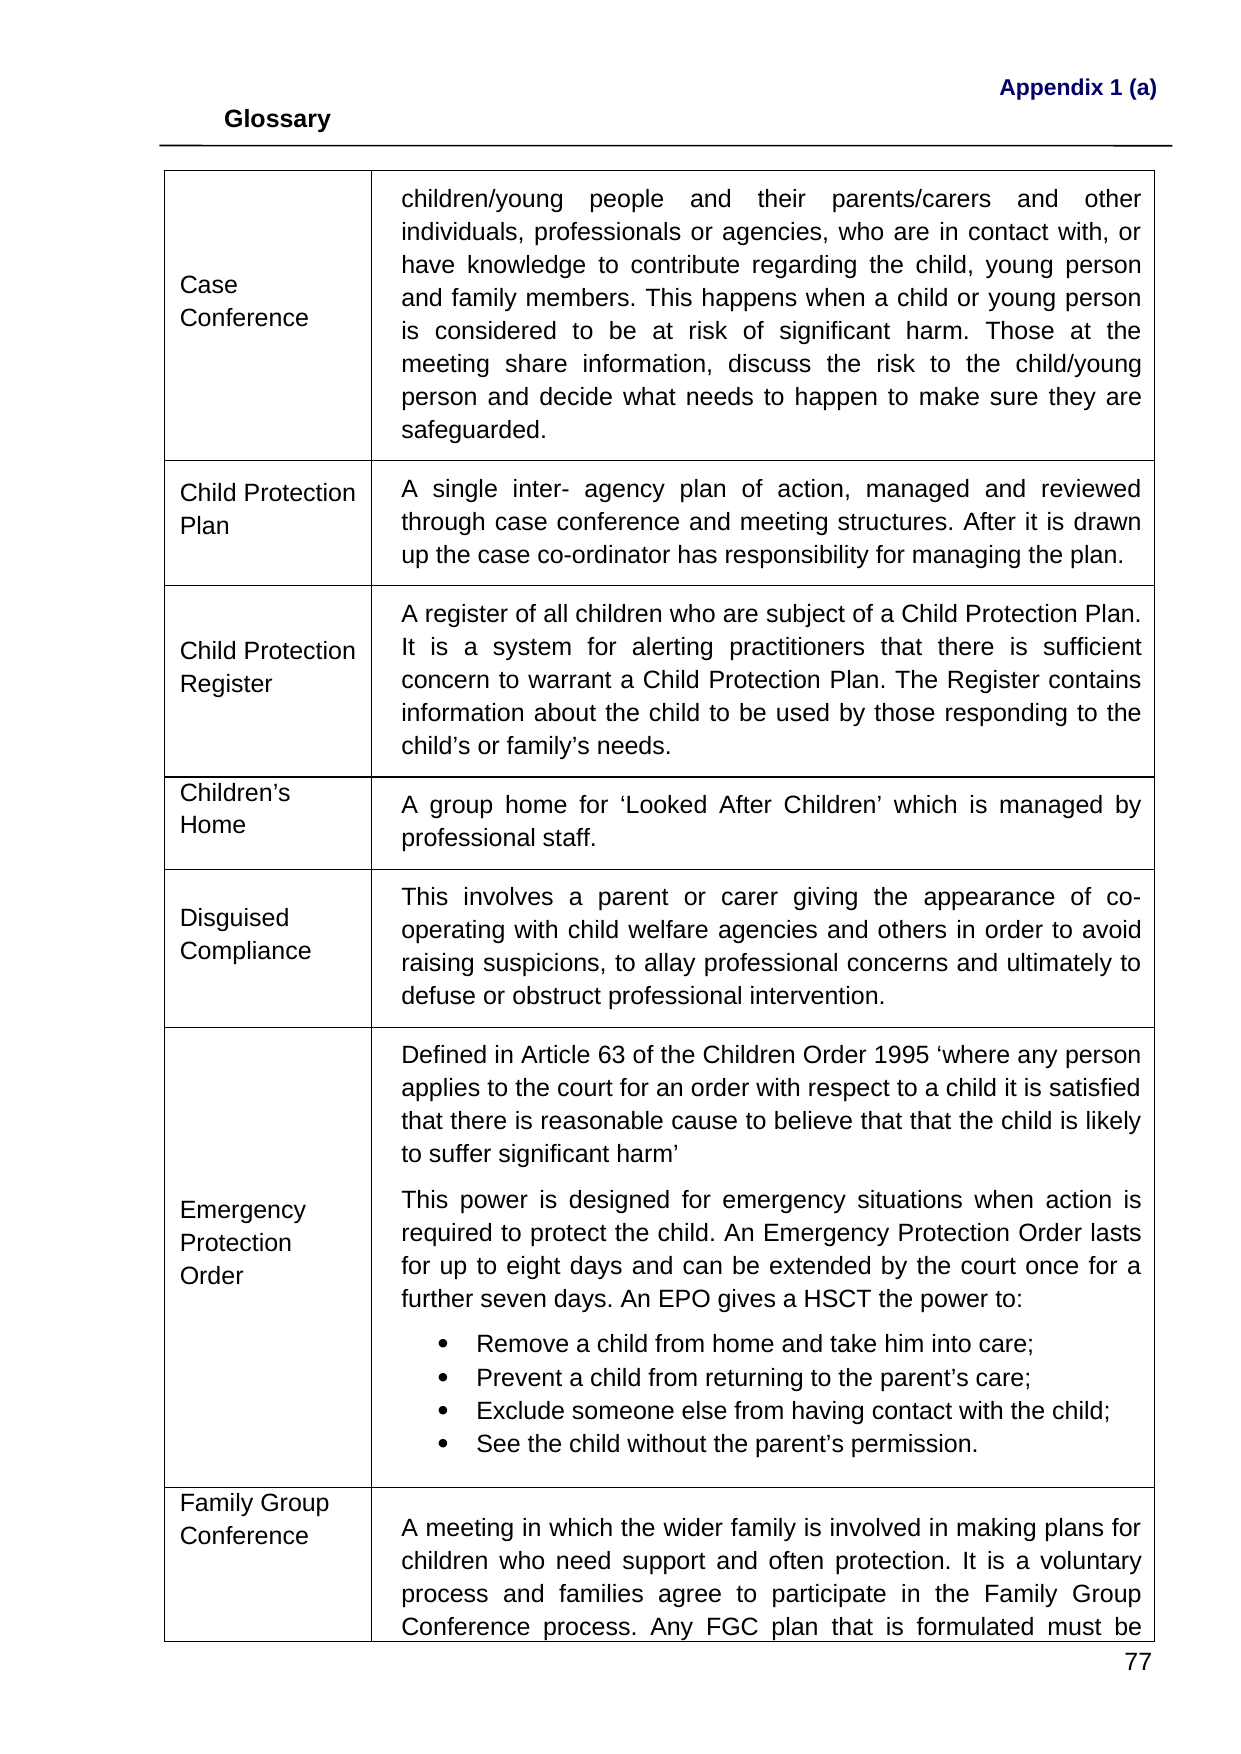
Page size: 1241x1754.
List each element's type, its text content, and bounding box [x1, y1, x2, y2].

table_cell A register of all children who are subject of a Child Protection Plan. It is a system for alerting practitioners that there is sufficient concern to warrant a Child Protection Plan. The Register contains information about the child to be used by those responding to the child’s or family’s needs. [372, 586, 1154, 776]
table_cell Defined in Article 63 of the Children Order 1995 ‘where any person applies to the court for an order with respect to a child it is satisfied that there is reasonable cause to believe that that the child is likely to suffer significant harm’ This power is designed for emergency situations when action is required to protect the child. An Emergency Protection Order lasts for up to eight days and can be extended by the court once for a further seven days. An EPO gives a HSCT the power to: Remove a child from home and take him into care; Prevent a child from returning to the parent’s care; Exclude someone else from having contact with the child; See the child without the parent’s permission. [372, 1028, 1154, 1487]
table_cell Disguised Compliance [165, 870, 371, 1027]
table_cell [372, 171, 1154, 460]
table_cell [165, 171, 371, 460]
table_cell Child Protection Register [165, 586, 371, 776]
table_cell A single inter- agency plan of action, managed and reviewed through case conference and meeting structures. After it is drawn up the case co-ordinator has responsibility for managing the plan. [372, 461, 1154, 585]
table_cell Child Protection Plan [165, 461, 371, 585]
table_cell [372, 1488, 1154, 1641]
table_cell This involves a parent or carer giving the appearance of co-operating with child welfare agencies and others in order to avoid raising suspicions, to allay professional concerns and ultimately to defuse or obstruct professional intervention. [372, 870, 1154, 1027]
table_cell A group home for ‘Looked After Children’ which is managed by professional staff. [372, 778, 1154, 868]
table_cell Children’s Home [165, 778, 371, 868]
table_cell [165, 1488, 371, 1641]
table_cell Emergency Protection Order [165, 1028, 371, 1487]
